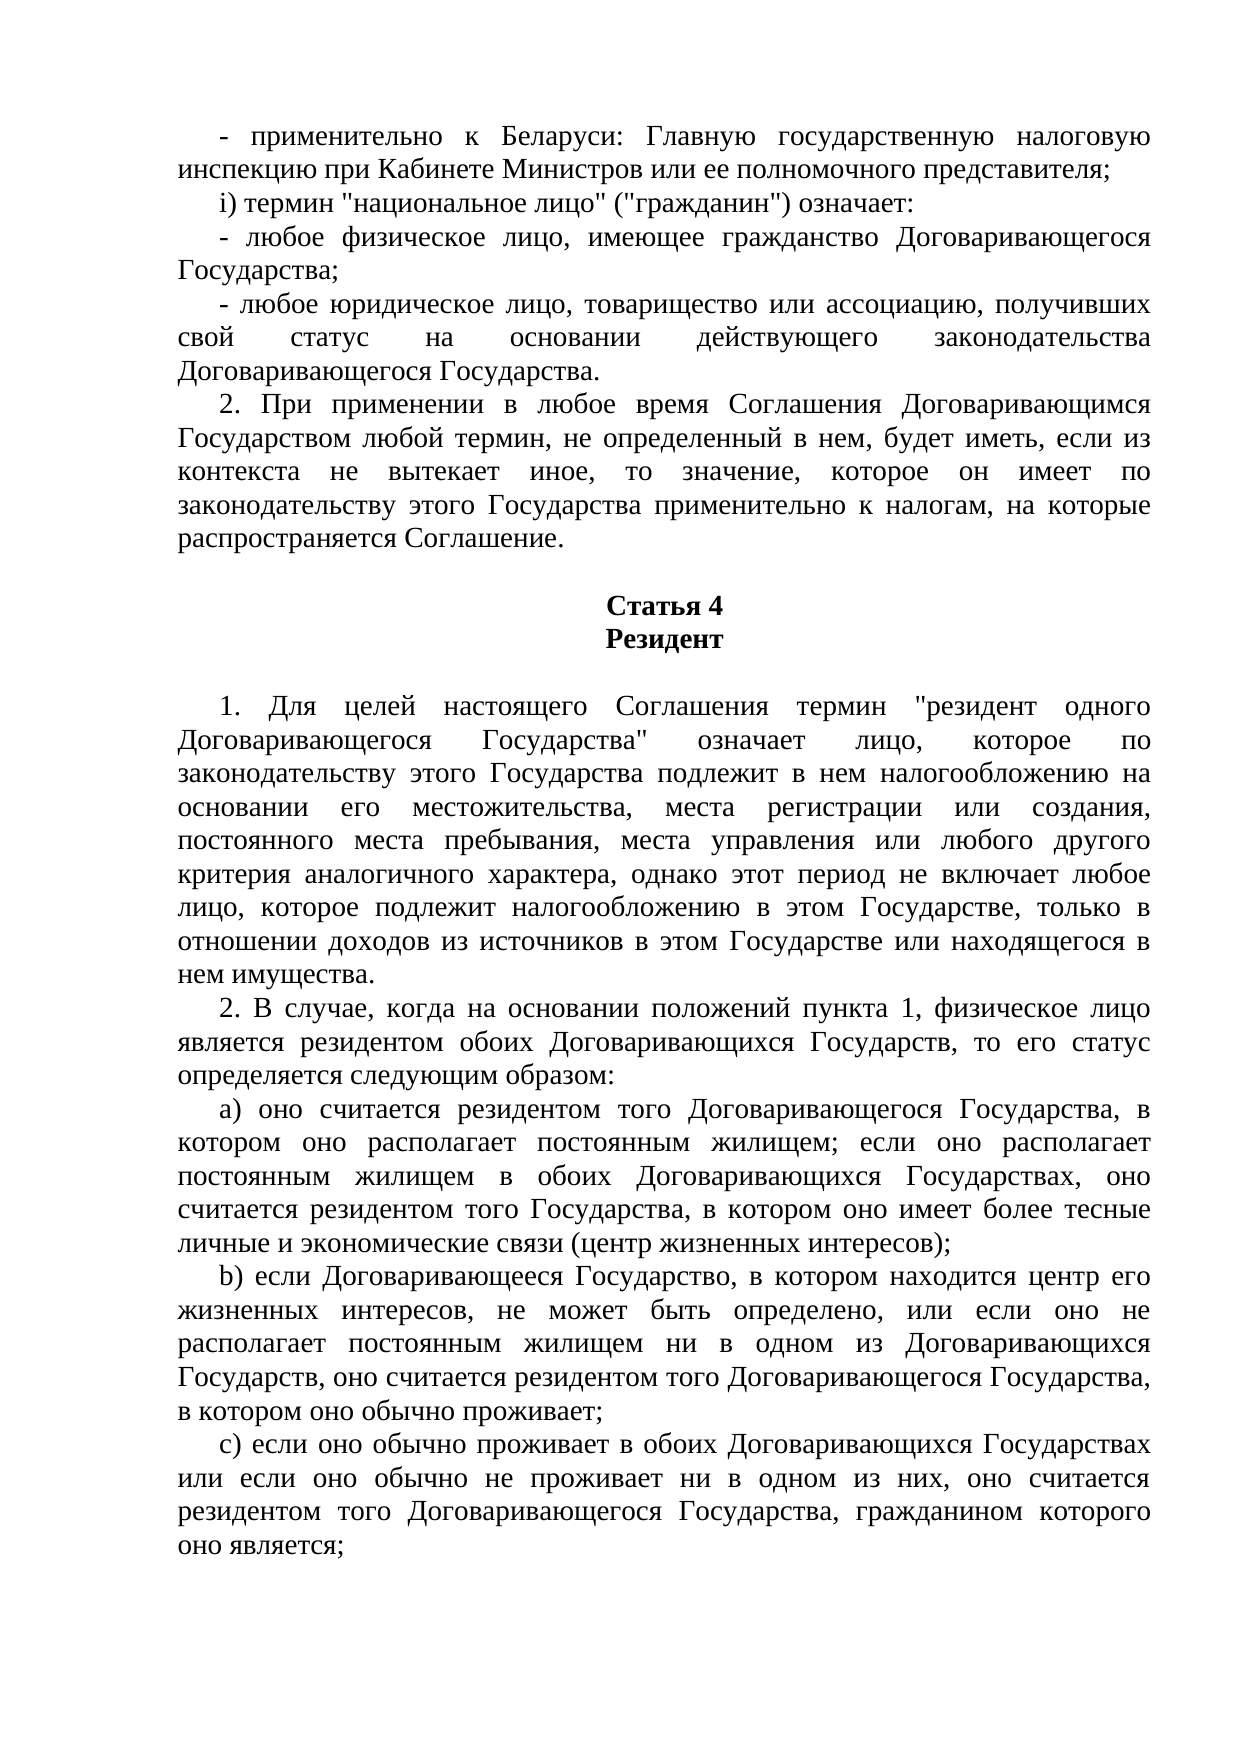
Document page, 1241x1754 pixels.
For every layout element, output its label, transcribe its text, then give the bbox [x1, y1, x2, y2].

text 2. При применении в любое время Соглашения Договаривающимся Государством любой термин, не определенный в нем, будет иметь, если из контекста не вытекает иное, то значение, которое он имеет по законодательству этого Государства применительно к налогам, на которые распространяется Соглашение. [177, 386, 1152, 554]
text 1. Для целей настоящего Соглашения термин "резидент одного Договаривающегося Государства" означает лицо, которое по законодательству этого Государства подлежит в нем налогообложению на основании его местожительства, места регистрации или создания, постоянного места пребывания, места управления или любого другого критерия аналогичного характера, однако этот период не включает любое лицо, которое подлежит налогообложению в этом Государстве, только в отношении доходов из источников в этом Государстве или находящегося в нем имущества. [177, 688, 1152, 990]
text - применительно к Беларуси: Главную государственную налоговую инспекцию при Кабинете Министров или ее полномочного представителя; [177, 118, 1152, 185]
text - любое физическое лицо, имеющее гражданство Договаривающегося Государства; [177, 219, 1152, 286]
text - любое юридическое лицо, товарищество или ассоциацию, получивших свой статус на основании действующего законодательства Договаривающегося Государства. [177, 286, 1152, 386]
text а) оно считается резидентом того Договаривающегося Государства, в котором оно располагает постоянным жилищем; если оно располагает постоянным жилищем в обоих Договаривающихся Государствах, оно считается резидентом того Государства, в котором оно имеет более тесные личные и экономические связи (центр жизненных интересов); [177, 1091, 1152, 1258]
text 2. В случае, когда на основании положений пункта 1, физическое лицо является резидентом обоих Договаривающихся Государств, то его статус определяется следующим образом: [177, 990, 1152, 1091]
text с) если оно обычно проживает в обоих Договаривающихся Государствах или если оно обычно не проживает ни в одном из них, оно считается резидентом того Договаривающегося Государства, гражданином которого оно является; [177, 1426, 1152, 1560]
text b) если Договаривающееся Государство, в котором находится центр его жизненных интересов, не может быть определено, или если оно не располагает постоянным жилищем ни в одном из Договаривающихся Государств, оно считается резидентом того Договаривающегося Государства, в котором оно обычно проживает; [177, 1258, 1152, 1426]
text Резидент [177, 621, 1152, 655]
text i) термин "национальное лицо" ("гражданин") означает: [177, 185, 1152, 219]
text Статья 4 [177, 588, 1152, 621]
